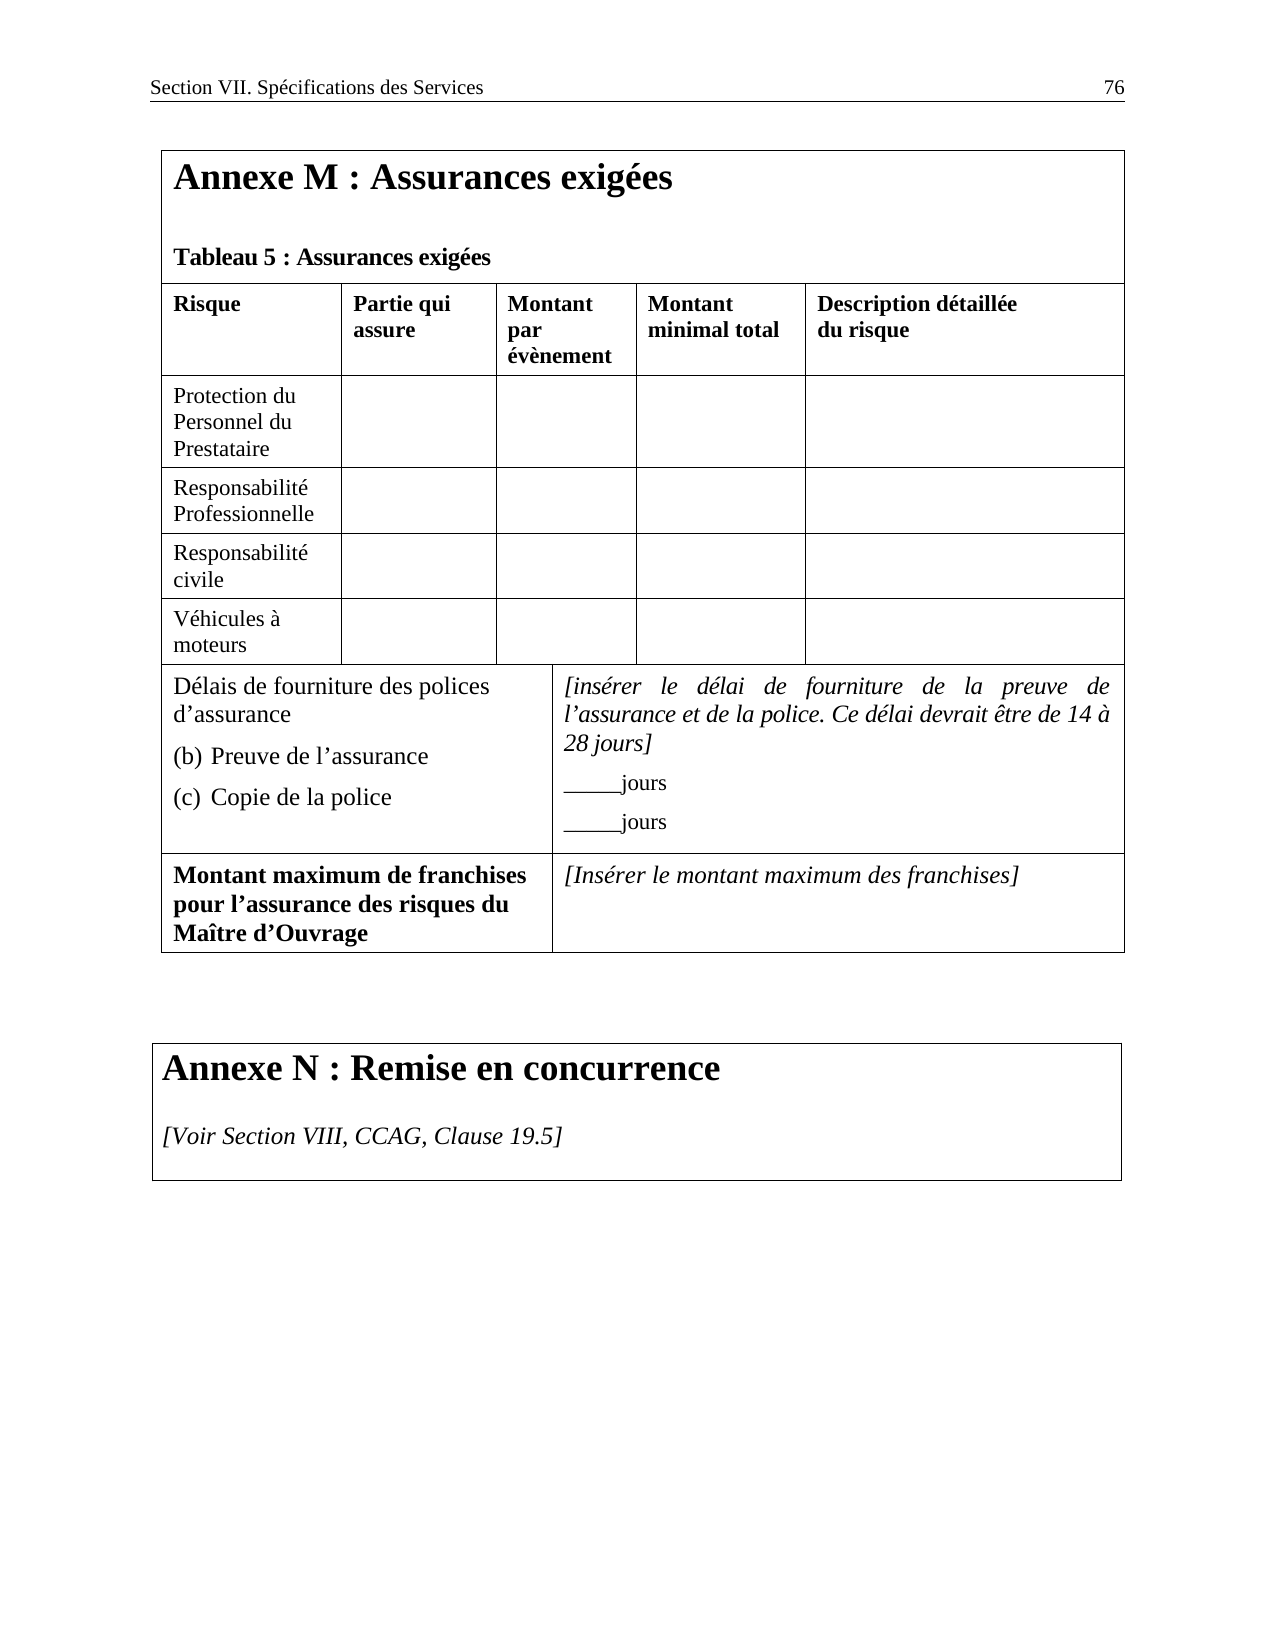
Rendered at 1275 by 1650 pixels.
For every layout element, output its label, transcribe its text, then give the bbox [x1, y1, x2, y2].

table_cell [637, 534, 805, 598]
table_cell Montant maximum de franchises pour l’assurance des risques du Maître d’Ouvrage [162, 854, 552, 952]
text [Voir Section VIII, CCAG, Clause 19.5] [153, 1118, 1121, 1149]
table_cell Protection du Personnel du Prestataire [162, 376, 341, 467]
table_cell [806, 468, 1124, 532]
table_cell Partie qui assure [342, 284, 496, 375]
table_cell [342, 599, 496, 664]
table_cell [497, 534, 636, 598]
table_cell [497, 468, 636, 532]
table_cell Responsabilité Professionnelle [162, 468, 341, 532]
table_cell [497, 376, 636, 467]
table_cell [497, 599, 636, 664]
table_cell [637, 376, 805, 467]
table_cell Véhicules à moteurs [162, 599, 341, 664]
table_cell [insérer le délai de fourniture de la preuve de l’assurance et de la police. Ce délai devrait être de 14 à 28 jours] _____jours _____jours [553, 665, 1124, 853]
table_cell [806, 534, 1124, 598]
table_cell [637, 468, 805, 532]
table_cell [342, 468, 496, 532]
text Annexe N : Remise en concurrence [153, 1044, 1121, 1089]
table_cell Montant par évènement [497, 284, 636, 375]
table_cell Description détaillée du risque [806, 284, 1124, 375]
table_cell [637, 599, 805, 664]
table_cell [806, 599, 1124, 664]
table_cell Risque [162, 284, 341, 375]
table_cell Responsabilité civile [162, 534, 341, 598]
table_cell [Insérer le montant maximum des franchises] [553, 854, 1124, 952]
table_header Annexe M : Assurances exigées Tableau 5 : Assurances exigées [162, 151, 1124, 283]
table_cell Délais de fourniture des polices d’assurance Preuve de l’assurance Copie de la police [162, 665, 552, 853]
table_cell Montant minimal total [637, 284, 805, 375]
table_cell [806, 376, 1124, 467]
table_cell [342, 376, 496, 467]
table_cell [342, 534, 496, 598]
